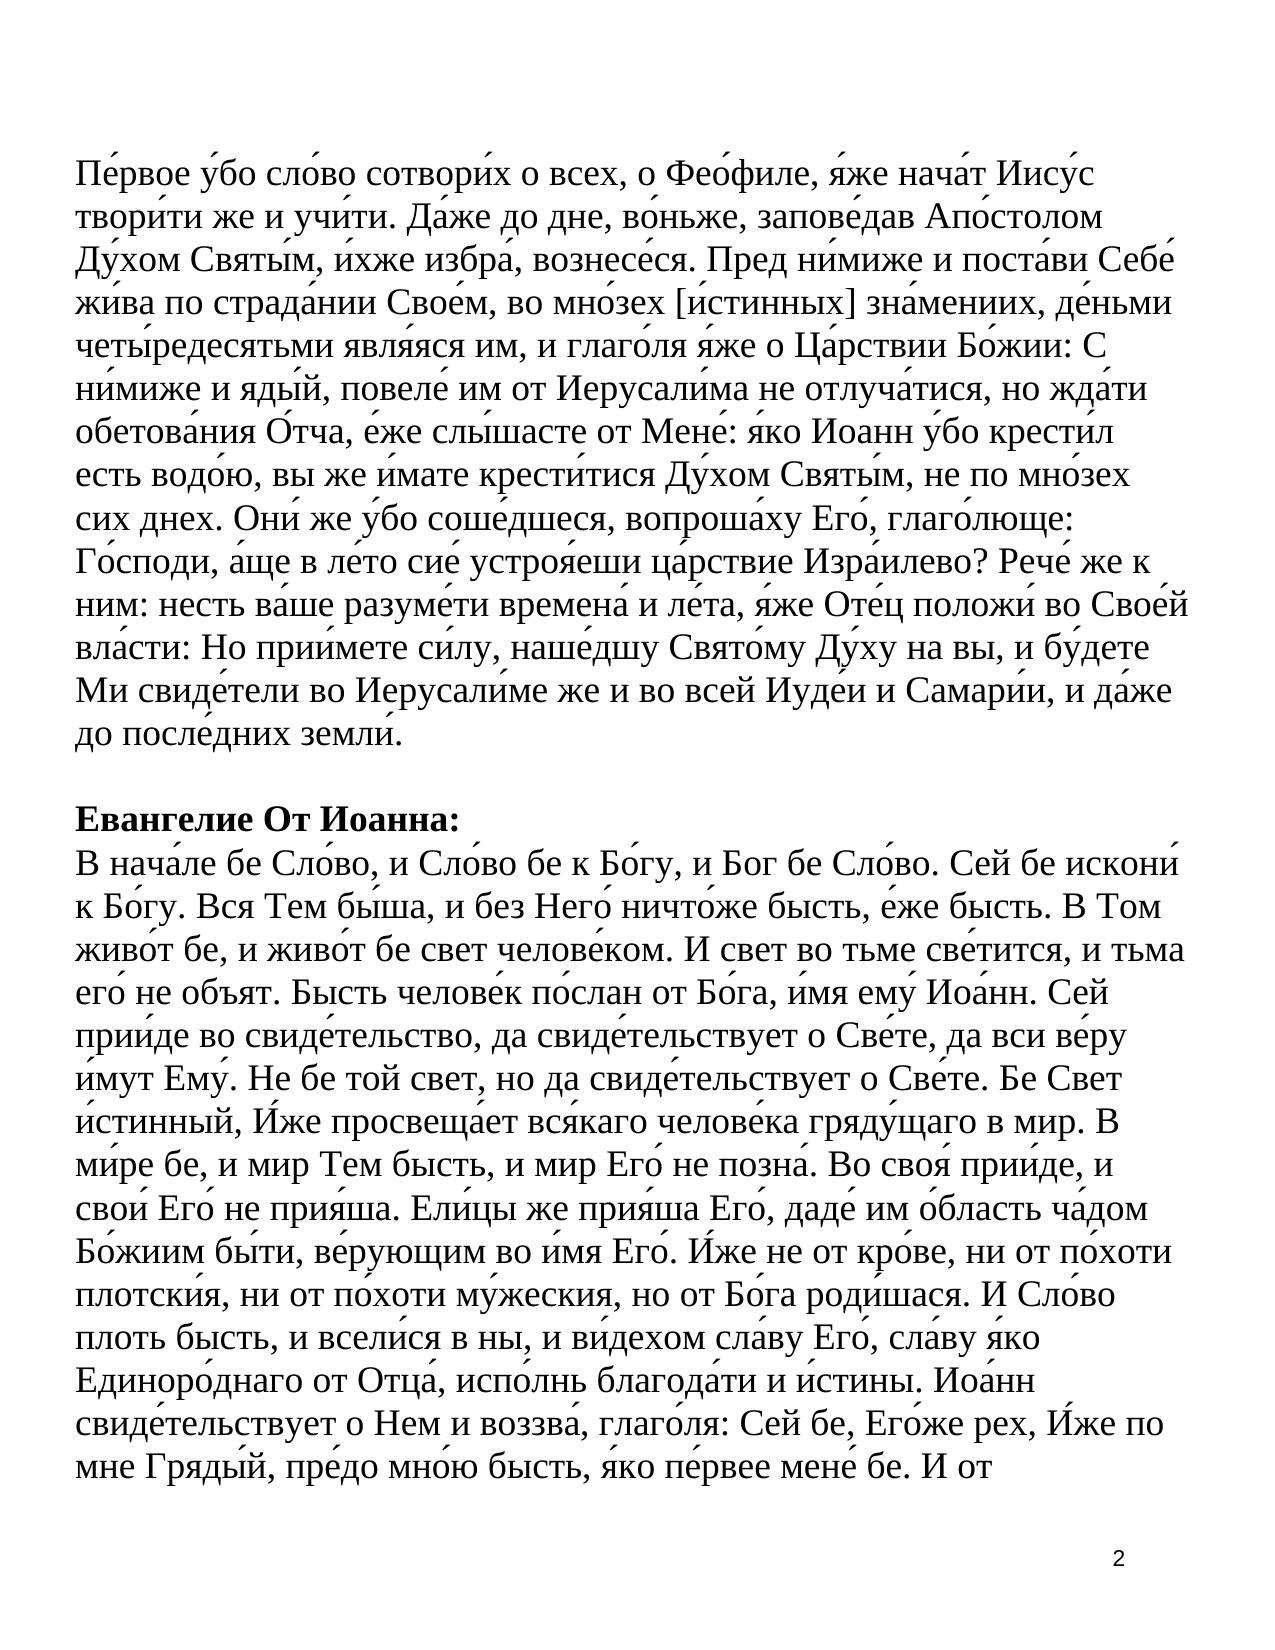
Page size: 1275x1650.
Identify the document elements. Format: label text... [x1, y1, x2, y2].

text Евангелие От Иоанна: [75, 797, 1191, 840]
text Пе́рвое у́бо сло́во сотвори́х о всех, о Фео́филе, я́же нача́т Иису́с твори́ти же и учи́ти. Да́же до дне, во́ньже, запове́дав Апо́столом Ду́хом Святы́м, и́хже избра́, вознесе́ся. Пред ни́миже и поста́ви Себе́ жи́ва по страда́нии Свое́м, во мно́зех [и́стинных] зна́мениих, де́ньми четы́редесятьми явля́яся им, и глаго́ля я́же о Ца́рствии Бо́жии: С ни́миже и яды́й, повеле́ им от Иерусали́ма не отлуча́тися, но жда́ти обетова́ния О́тча, е́же слы́шасте от Мене́: я́ко Иоанн у́бо крести́л есть водо́ю, вы же и́мате крести́тися Ду́хом Святы́м, не по мно́зех сих днех. Они́ же у́бо соше́дшеся, вопроша́ху Его́, глаго́люще: Го́споди, а́ще в ле́то сие́ устроя́еши ца́рствие Изра́илево? Рече́ же к ним: несть ва́ше разуме́ти времена́ и ле́та, я́же Оте́ц положи́ во Свое́й вла́сти: Но прии́мете си́лу, наше́дшу Свято́му Ду́ху на вы, и бу́дете Ми свиде́тели во Иерусали́ме же и во всей Иуде́и и Самари́и, и да́же до после́дних земли́. [75, 150, 1191, 754]
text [75, 840, 1191, 1487]
